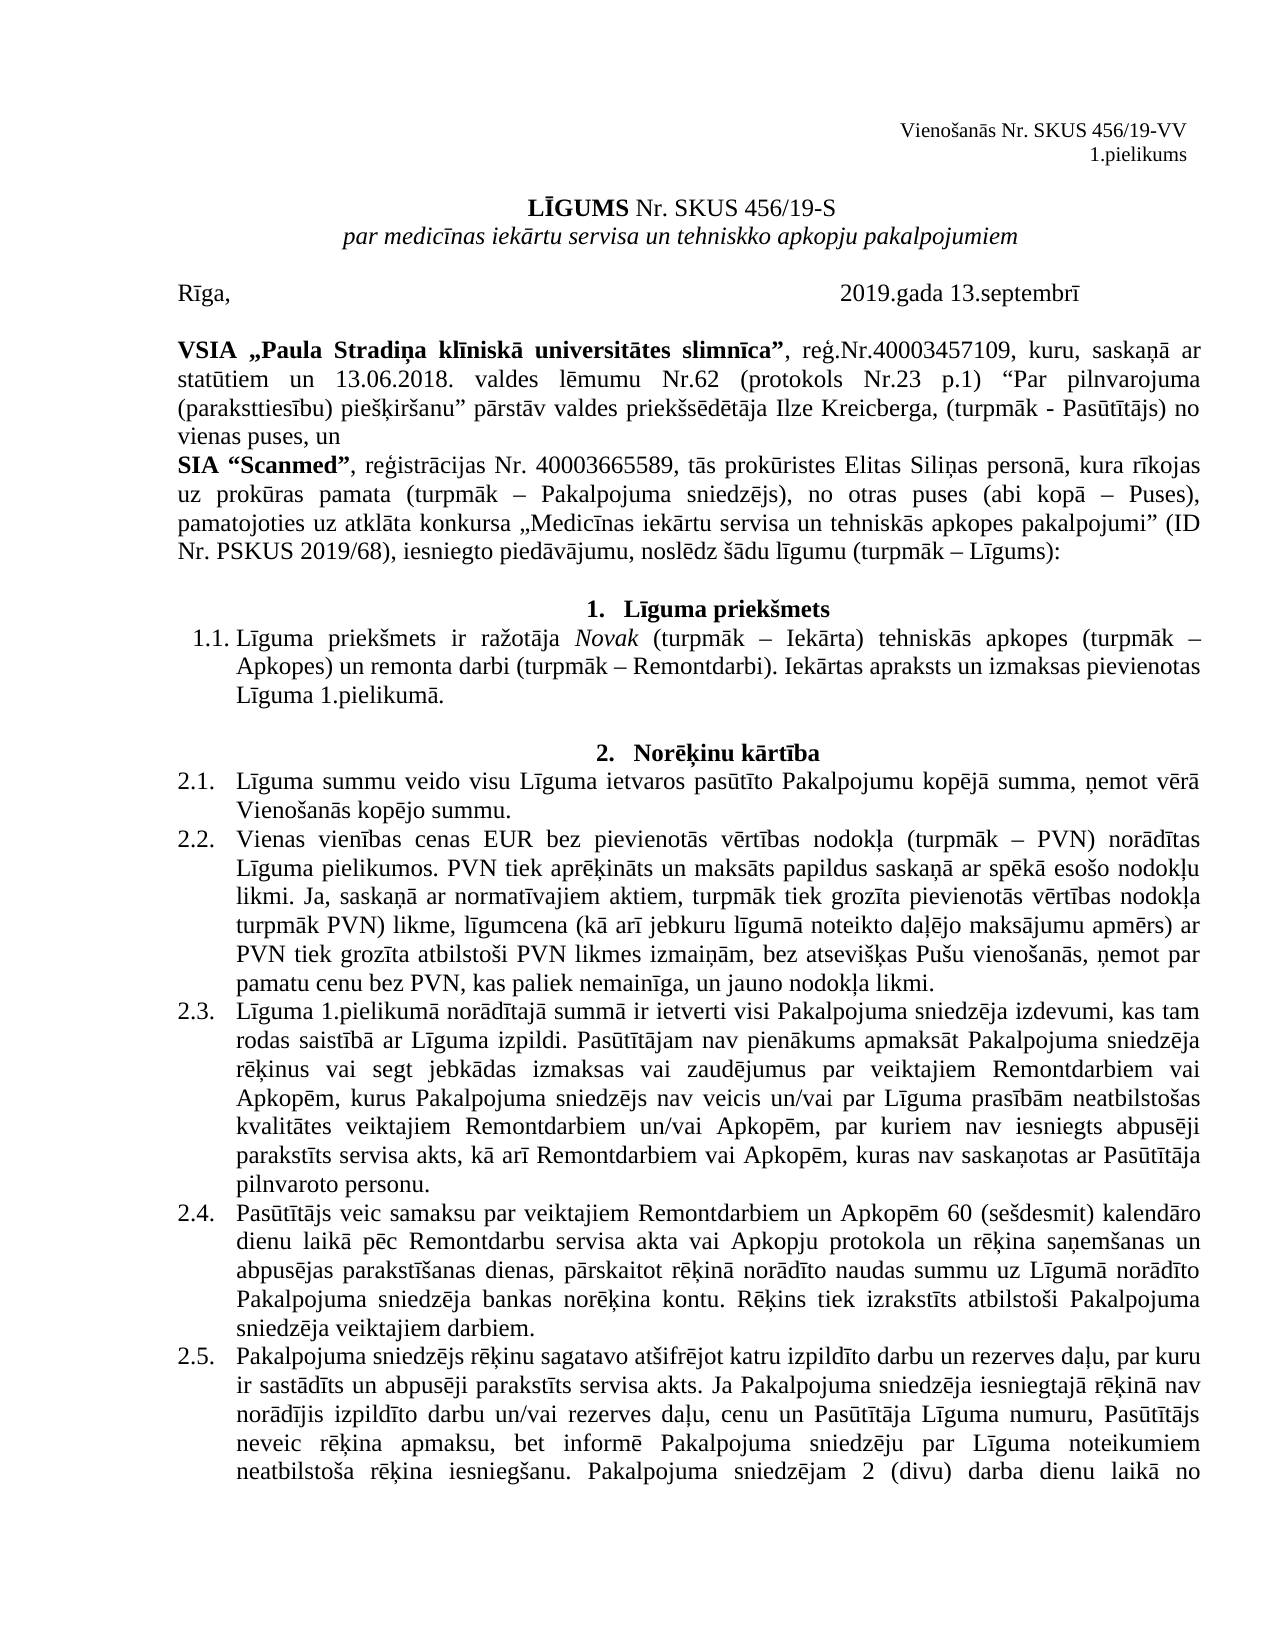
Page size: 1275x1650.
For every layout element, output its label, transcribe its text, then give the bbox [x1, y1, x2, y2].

list Vienas vienības cenas EUR bez pievienotās vērtības nodokļa (turpmāk – PVN) norādītas Līguma pielikumos. PVN tiek aprēķināts un maksāts papildus saskaņā ar spēkā esošo nodokļu likmi. Ja, saskaņā ar normatīvajiem aktiem, turpmāk tiek grozīta pievienotās vērtības nodokļa turpmāk PVN) likme, līgumcena (kā arī jebkuru līgumā noteikto daļējo maksājumu apmērs) ar PVN tiek grozīta atbilstoši PVN likmes izmaiņām, bez atsevišķas Pušu vienošanās, ņemot par pamatu cenu bez PVN, kas paliek nemainīga, un jauno nodokļa likmi. [177, 824, 1201, 996]
list Līguma summu veido visu Līguma ietvaros pasūtīto Pakalpojumu kopējā summa, ņemot vērā Vienošanās kopējo summu. [177, 766, 1201, 824]
list Līguma priekšmets [215, 594, 1201, 623]
list Līguma 1.pielikumā norādītajā summā ir ietverti visi Pakalpojuma sniedzēja izdevumi, kas tam rodas saistībā ar Līguma izpildi. Pasūtītājam nav pienākums apmaksāt Pakalpojuma sniedzēja rēķinus vai segt jebkādas izmaksas vai zaudējumus par veiktajiem Remontdarbiem vai Apkopēm, kurus Pakalpojuma sniedzējs nav veicis un/vai par Līguma prasībām neatbilstošas kvalitātes veiktajiem Remontdarbiem un/vai Apkopēm, par kuriem nav iesniegts abpusēji parakstīts servisa akts, kā arī Remontdarbiem vai Apkopēm, kuras nav saskaņotas ar Pasūtītāja pilnvaroto personu. [177, 996, 1201, 1198]
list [177, 1341, 1201, 1485]
text Rīga, 2019.gada 13.septembrī [177, 278, 1275, 306]
list Pasūtītājs veic samaksu par veiktajiem Remontdarbiem un Apkopēm 60 (sešdesmit) kalendāro dienu laikā pēc Remontdarbu servisa akta vai Apkopju protokola un rēķina saņemšanas un abpusējas parakstīšanas dienas, pārskaitot rēķinā norādīto naudas summu uz Līgumā norādīto Pakalpojuma sniedzēja bankas norēķina kontu. Rēķins tiek izrakstīts atbilstoši Pakalpojuma sniedzēja veiktajiem darbiem. [177, 1198, 1201, 1341]
text VSIA „Paula Stradiņa klīniskā universitātes slimnīca”, reģ.Nr.40003457109, kuru, saskaņā ar statūtiem un 13.06.2018. valdes lēmumu Nr.62 (protokols Nr.23 p.1) “Par pilnvarojuma (paraksttiesību) piešķiršanu” pārstāv valdes priekšsēdētāja Ilze Kreicberga, (turpmāk - Pasūtītājs) no vienas puses, un [177, 335, 1201, 450]
list Līguma priekšmets ir ražotāja Novak (turpmāk – Iekārta) tehniskās apkopes (turpmāk – Apkopes) un remonta darbi (turpmāk – Remontdarbi). Iekārtas apraksts un izmaksas pievienotas Līguma 1.pielikumā. [192, 623, 1201, 709]
text par medicīnas iekārtu servisa un tehniskko apkopju pakalpojumiem [177, 221, 1186, 250]
text SIA “Scanmed”, reģistrācijas Nr. 40003665589, tās prokūristes Elitas Siliņas personā, kura rīkojas uz prokūras pamata (turpmāk – Pakalpojuma sniedzējs), no otras puses (abi kopā – Puses), pamatojoties uz atklāta konkursa „Medicīnas iekārtu servisa un tehniskās apkopes pakalpojumi” (ID Nr. PSKUS 2019/68), iesniegto piedāvājumu, noslēdz šādu līgumu (turpmāk – Līgums): [177, 450, 1201, 565]
text 1.pielikums [177, 142, 1187, 166]
text Vienošanās Nr. SKUS 456/19-VV [177, 118, 1187, 142]
list Norēķinu kārtība [215, 738, 1201, 766]
text LĪGUMS Nr. SKUS 456/19-S [177, 193, 1186, 221]
